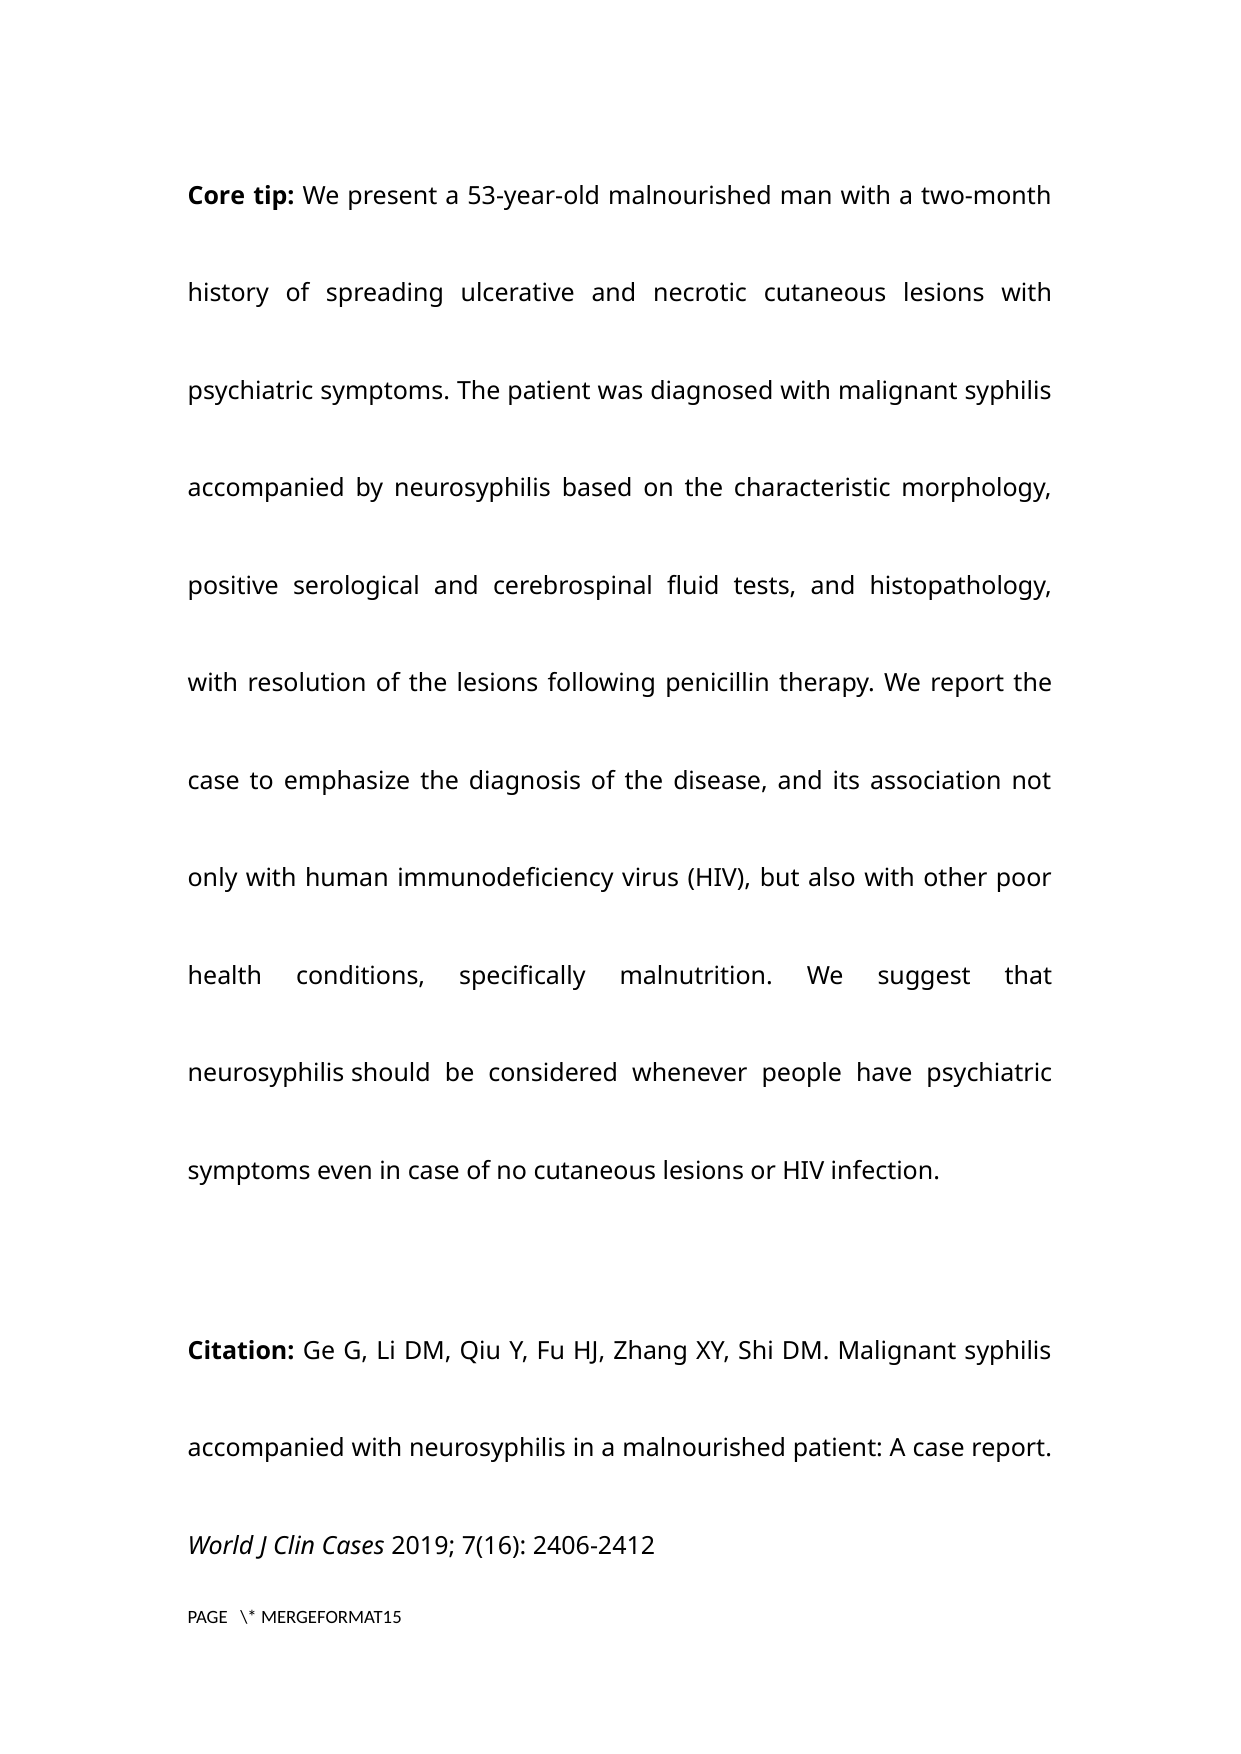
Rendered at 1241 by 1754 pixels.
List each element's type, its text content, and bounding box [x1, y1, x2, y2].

text Core tip: We present a 53-year-old malnourished man with a two-month history of spreading ulcerative and necrotic cutaneous lesions with psychiatric symptoms. The patient was diagnosed with malignant syphilis accompanied by neurosyphilis based on the characteristic morphology, positive serological and cerebrospinal fluid tests, and histopathology, with resolution of the lesions following penicillin therapy. We report the case to emphasize the diagnosis of the disease, and its association not only with human immunodeficiency virus (HIV), but also with other poor health conditions, specifically malnutrition. We suggest that neurosyphilis should be considered whenever people have psychiatric symptoms even in case of no cutaneous lesions or HIV infection. [187, 162, 1053, 1202]
text Citation: Ge G, Li DM, Qiu Y, Fu HJ, Zhang XY, Shi DM. Malignant syphilis accompanied with neurosyphilis in a malnourished patient: A case report. World J Clin Cases 2019; 7(16): 2406-2412 [187, 1317, 1053, 1577]
